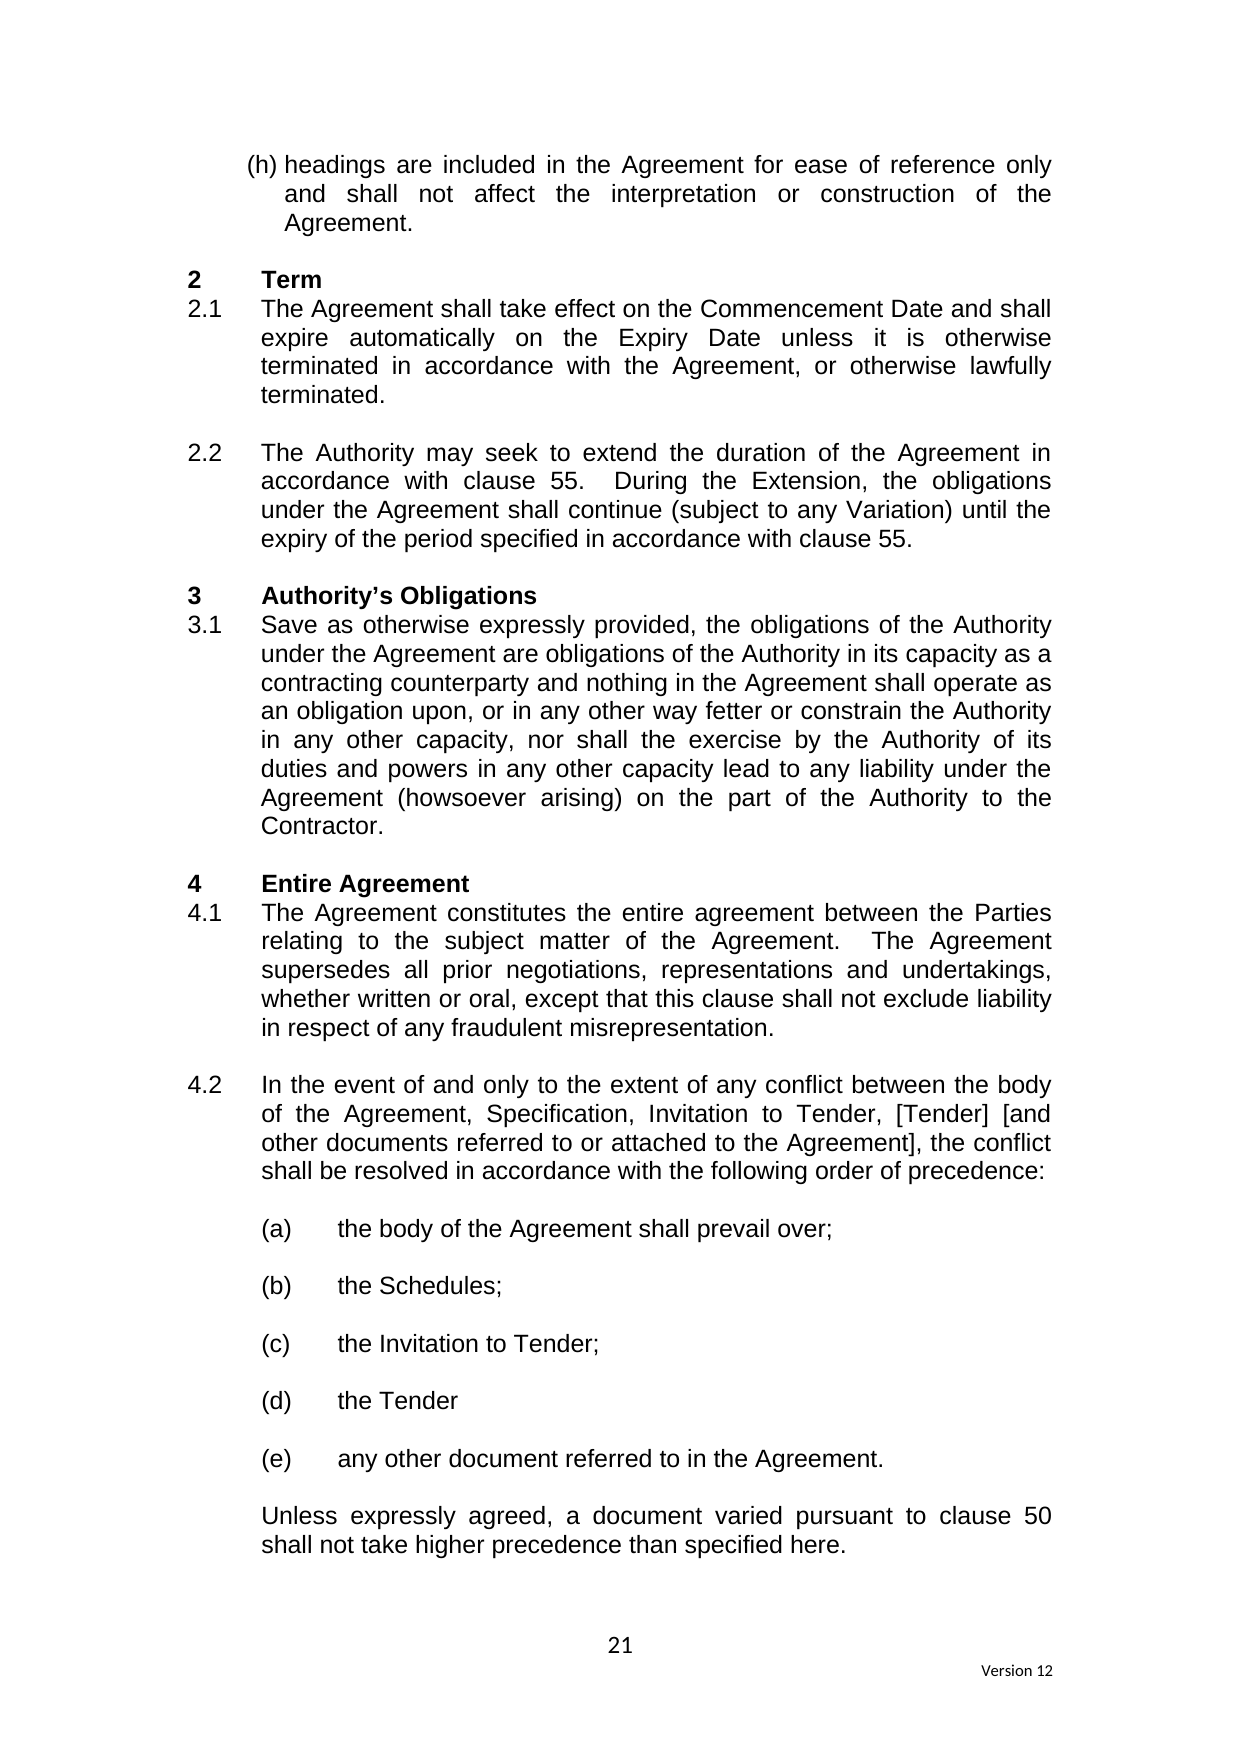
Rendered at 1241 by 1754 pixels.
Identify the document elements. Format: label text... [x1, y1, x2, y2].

text 2.1 The Agreement shall take effect on the Commencement Date and shall expire automatically on the Expiry Date unless it is otherwise terminated in accordance with the Agreement, or otherwise lawfully terminated. [187, 294, 1053, 409]
text 2.2 The Authority may seek to extend the duration of the Agreement in accordance with clause 55. During the Extension, the obligations under the Agreement shall continue (subject to any Variation) until the expiry of the period specified in accordance with clause 55. [187, 437, 1053, 552]
text 2 Term [187, 265, 1053, 294]
text (b) the Schedules; [187, 1271, 1053, 1300]
text 4.2 In the event of and only to the extent of any conflict between the body of the Agreement, Specification, Invitation to Tender, [Tender] [and other documents referred to or attached to the Agreement], the conflict shall be resolved in accordance with the following order of precedence: [187, 1070, 1053, 1185]
subtitle headings are included in the Agreement for ease of reference only and shall not affect the interpretation or construction of the Agreement. [247, 150, 1053, 236]
text (d) the Tender [187, 1386, 1053, 1415]
subtitle 3 Authority’s Obligations [187, 581, 1053, 610]
text (c) the Invitation to Tender; [187, 1329, 1053, 1357]
text (e) any other document referred to in the Agreement. [187, 1444, 1053, 1472]
text 4.1 The Agreement constitutes the entire agreement between the Parties relating to the subject matter of the Agreement. The Agreement supersedes all prior negotiations, representations and undertakings, whether written or oral, except that this clause shall not exclude liability in respect of any fraudulent misrepresentation. [187, 897, 1053, 1041]
text 3.1 Save as otherwise expressly provided, the obligations of the Authority under the Agreement are obligations of the Authority in its capacity as a contracting counterparty and nothing in the Agreement shall operate as an obligation upon, or in any other way fetter or constrain the Authority in any other capacity, nor shall the exercise by the Authority of its duties and powers in any other capacity lead to any liability under the Agreement (howsoever arising) on the part of the Authority to the Contractor. [187, 610, 1053, 840]
text Unless expressly agreed, a document varied pursuant to clause 50 shall not take higher precedence than specified here. [187, 1501, 1053, 1559]
subtitle 4 Entire Agreement [187, 869, 1053, 897]
text (a) the body of the Agreement shall prevail over; [187, 1214, 1053, 1242]
